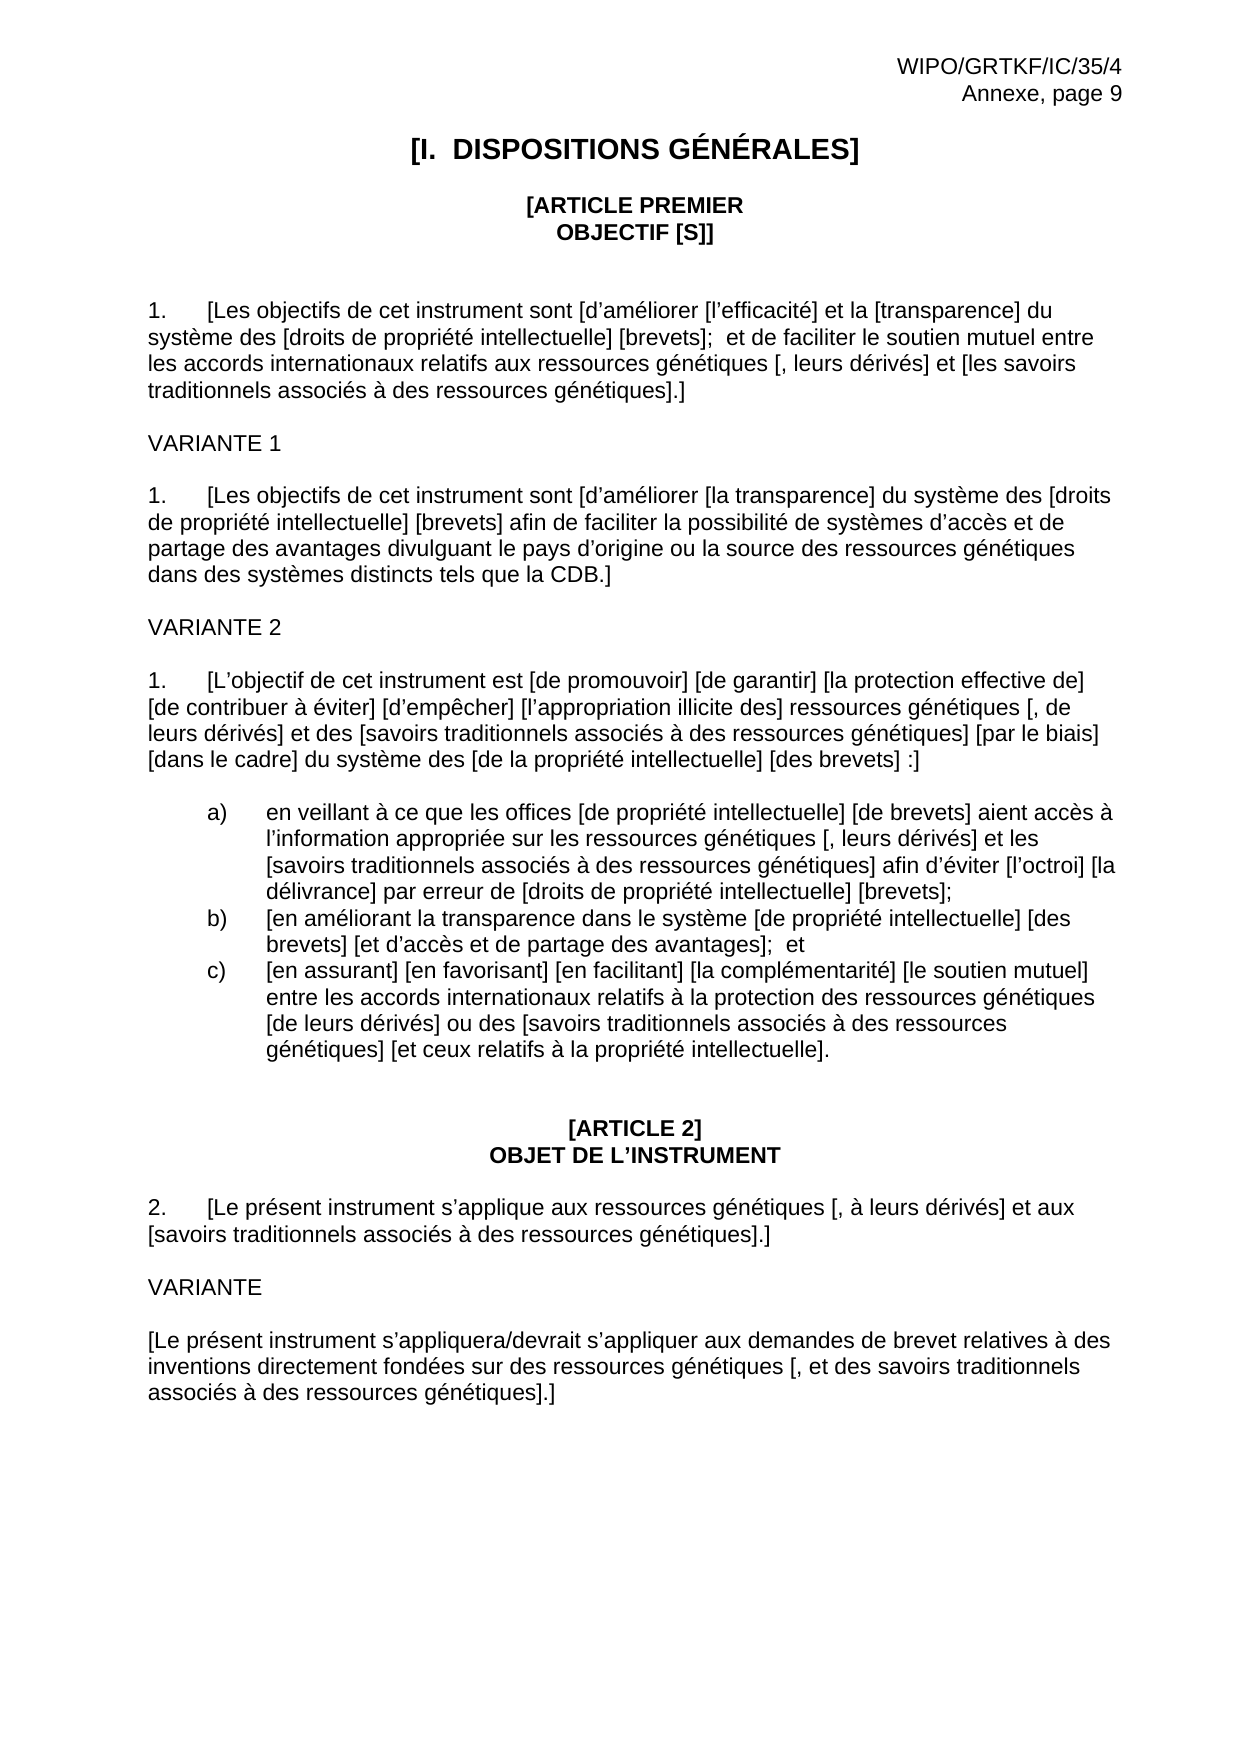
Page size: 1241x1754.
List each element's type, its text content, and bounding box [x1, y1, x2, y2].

text OBJET DE L’INSTRUMENT [148, 1142, 1122, 1168]
text [ARTICLE 2] [148, 1115, 1122, 1142]
text 1. [L’objectif de cet instrument est [de promouvoir] [de garantir] [la protection effective de] [de contribuer à éviter] [d’empêcher] [l’appropriation illicite des] ressources génétiques [, de leurs dérivés] et des [savoirs traditionnels associés à des ressources génétiques] [par le biais] [dans le cadre] du système des [de la propriété intellectuelle] [des brevets] :] [148, 667, 1122, 773]
list [en améliorant la transparence dans le système [de propriété intellectuelle] [des brevets] [et d’accès et de partage des avantages]; et [207, 904, 1122, 957]
list [en assurant] [en favorisant] [en facilitant] [la complémentarité] [le soutien mutuel] entre les accords internationaux relatifs à la protection des ressources génétiques [de leurs dérivés] ou des [savoirs traditionnels associés à des ressources génétiques] [et ceux relatifs à la propriété intellectuelle]. [207, 957, 1122, 1063]
text OBJECTIF [S]] [148, 218, 1122, 245]
list en veillant à ce que les offices [de propriété intellectuelle] [de brevets] aient accès à l’information appropriée sur les ressources génétiques [, leurs dérivés] et les [savoirs traditionnels associés à des ressources génétiques] afin d’éviter [l’octroi] [la délivrance] par erreur de [droits de propriété intellectuelle] [brevets]; [207, 799, 1122, 904]
text VARIANTE [148, 1274, 1122, 1300]
text VARIANTE 2 [148, 614, 1122, 641]
text 1. [Les objectifs de cet instrument sont [d’améliorer [l’efficacité] et la [transparence] du système des [droits de propriété intellectuelle] [brevets]; et de faciliter le soutien mutuel entre les accords internationaux relatifs aux ressources génétiques [, leurs dérivés] et [les savoirs traditionnels associés à des ressources génétiques].] [148, 297, 1122, 403]
text VARIANTE 1 [148, 429, 1122, 456]
text [ARTICLE PREMIER [148, 192, 1122, 218]
text 2. [Le présent instrument s’applique aux ressources génétiques [, à leurs dérivés] et aux [savoirs traditionnels associés à des ressources génétiques].] [148, 1194, 1122, 1247]
text [Le présent instrument s’appliquera/devrait s’appliquer aux demandes de brevet relatives à des inventions directement fondées sur des ressources génétiques [, et des savoirs traditionnels associés à des ressources génétiques].] [148, 1327, 1122, 1406]
text [I. DISPOSITIONS GÉNÉRALES] [148, 132, 1122, 166]
text 1. [Les objectifs de cet instrument sont [d’améliorer [la transparence] du système des [droits de propriété intellectuelle] [brevets] afin de faciliter la possibilité de systèmes d’accès et de partage des avantages divulguant le pays d’origine ou la source des ressources génétiques dans des systèmes distincts tels que la CDB.] [148, 482, 1122, 588]
